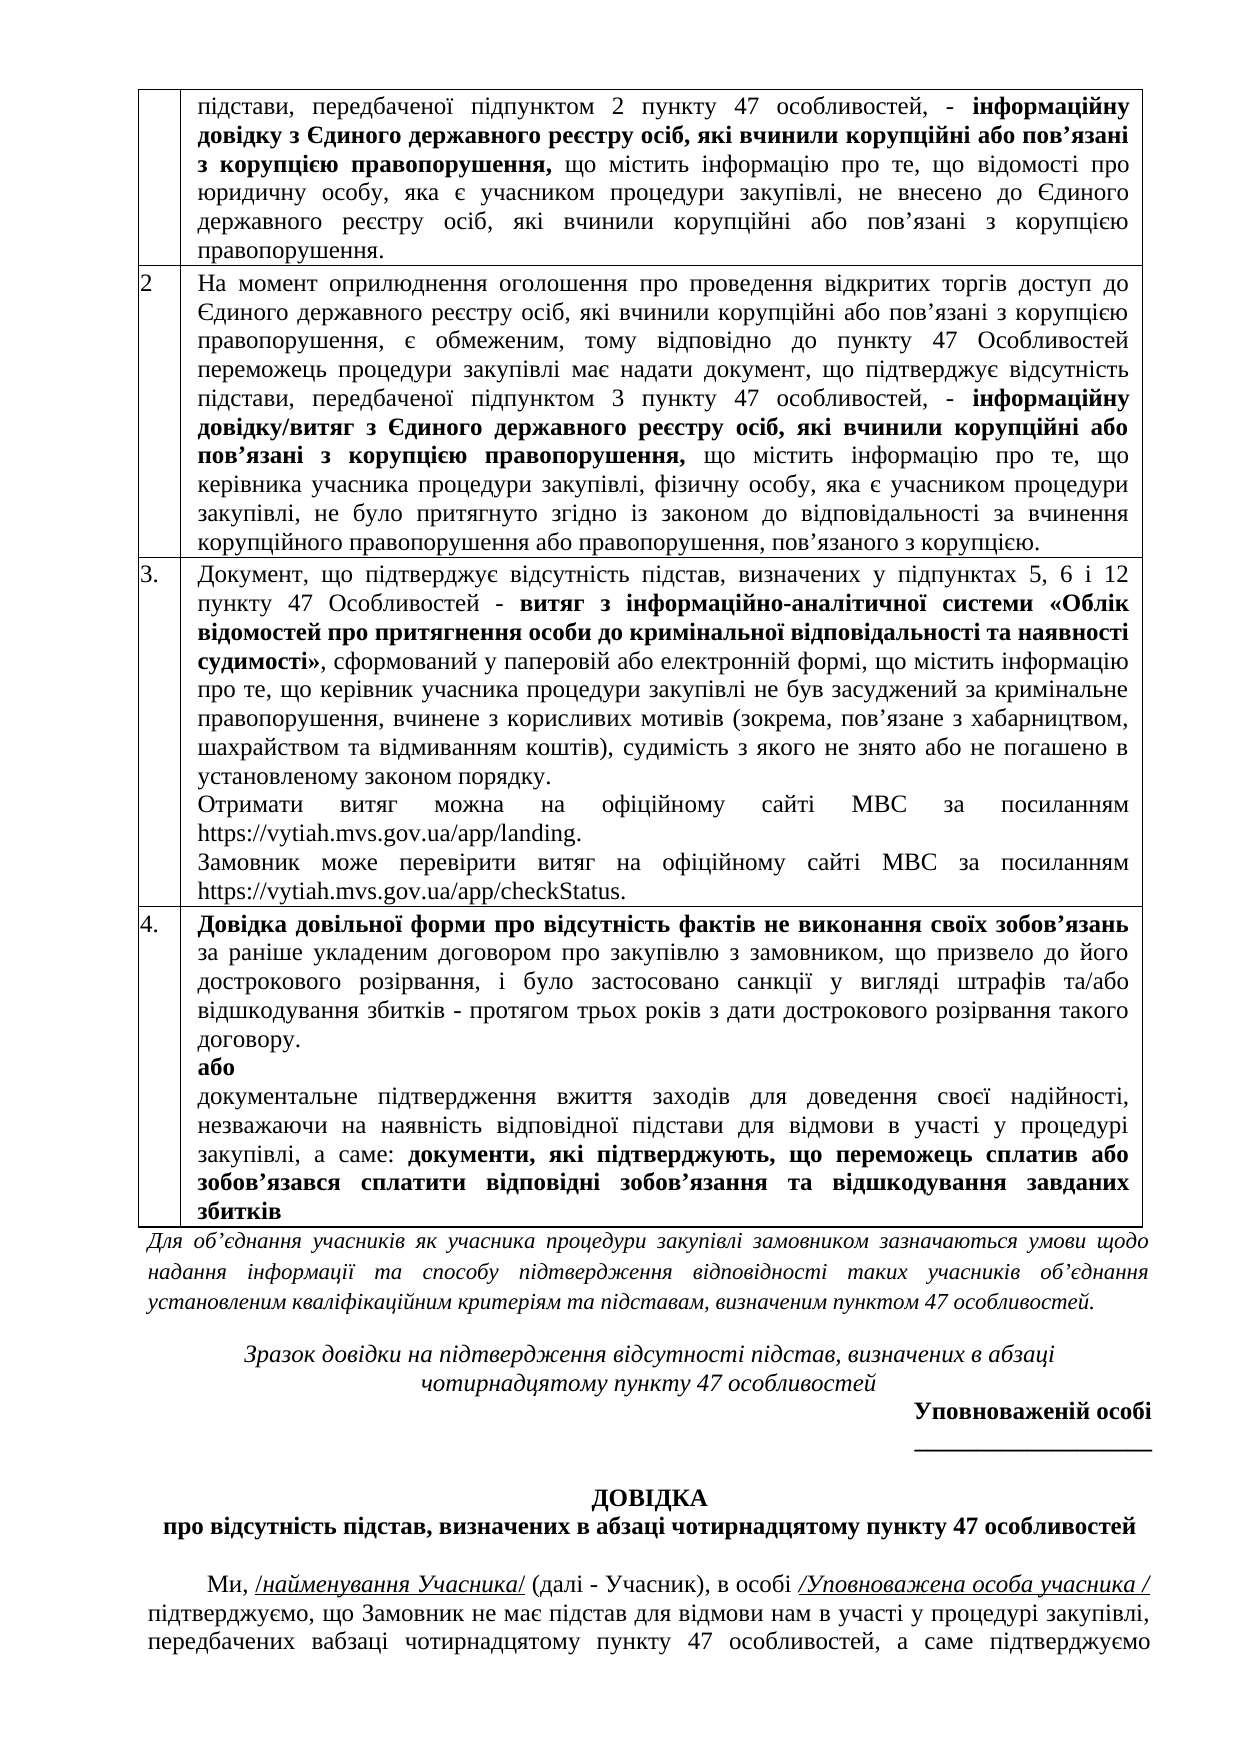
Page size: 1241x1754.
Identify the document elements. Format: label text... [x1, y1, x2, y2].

text Уповноваженій особі [148, 1396, 1152, 1425]
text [148, 1569, 1152, 1655]
text ___________________ [148, 1425, 1152, 1454]
table_cell 2 [139, 266, 180, 557]
table_header 1. [139, 90, 180, 265]
table_cell Документ, що підтверджує відсутність підстав, визначених у підпунктах 5, 6 і 12 пункту 47 Особливостей - витяг з інформаційно-аналітичної системи «Облік відомостей про притягнення особи до кримінальної відповідальності та наявності судимості», сформований у паперовій або електронній формі, що містить інформацію про те, що керівник учасника процедури закупівлі не був засуджений за кримінальне правопорушення, вчинене з корисливих мотивів (зокрема, пов’язане з хабарництвом, шахрайством та відмиванням коштів), судимість з якого не знято або не погашено в установленому законом порядку. Отримати витяг можна на офіційному сайті МВС за посиланням https://vytiah.mvs.gov.ua/app/landing. Замовник може перевірити витяг на офіційному сайті МВС за посиланням https://vytiah.mvs.gov.ua/app/checkStatus. [181, 558, 1142, 906]
table_cell 3. [139, 558, 180, 906]
table_cell 4. [139, 907, 180, 1226]
text про відсутність підстав, визначених в абзаці чотирнадцятому пункту 47 особливостей [148, 1511, 1152, 1540]
table_cell Довідка довільної форми про відсутність фактів не виконання своїх зобов’язань за раніше укладеним договором про закупівлю з замовником, що призвело до його дострокового розірвання, і було застосовано санкції у вигляді штрафів та/або відшкодування збитків - протягом трьох років з дати дострокового розірвання такого договору. або документальне підтвердження вжиття заходів для доведення своєї надійності, незважаючи на наявність відповідної підстави для відмови в участі у процедурі закупівлі, а саме: документи, які підтверджують, що переможець сплатив або зобов’язався сплатити відповідні зобов’язання та відшкодування завданих збитків [181, 907, 1142, 1226]
table_cell На момент оприлюднення оголошення про проведення відкритих торгів доступ до Єдиного державного реєстру осіб, які вчинили корупційні або пов’язані з корупцією правопорушення, є обмеженим, тому відповідно до пункту 47 Особливостей переможець процедури закупівлі має надати документ, що підтверджує відсутність підстави, передбаченої підпунктом 3 пункту 47 особливостей, - інформаційну довідку/витяг з Єдиного державного реєстру осіб, які вчинили корупційні або пов’язані з корупцією правопорушення, що містить інформацію про те, що керівника учасника процедури закупівлі, фізичну особу, яка є учасником процедури закупівлі, не було притягнуто згідно із законом до відповідальності за вчинення корупційного правопорушення або правопорушення, пов’язаного з корупцією. [181, 266, 1142, 557]
text ДОВІДКА [148, 1483, 1152, 1511]
list Для об’єднання учасників як учасника процедури закупівлі замовником зазначаються умови щодо надання інформації та способу підтвердження відповідності таких учасників об’єднання установленим кваліфікаційним критеріям та підставам, визначеним пунктом 47 особливостей. [148, 1227, 1152, 1314]
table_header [181, 90, 1142, 265]
text Зразок довідки на підтвердження відсутності підстав, визначених в абзаці чотирнадцятому пункту 47 особливостей [148, 1339, 1152, 1396]
